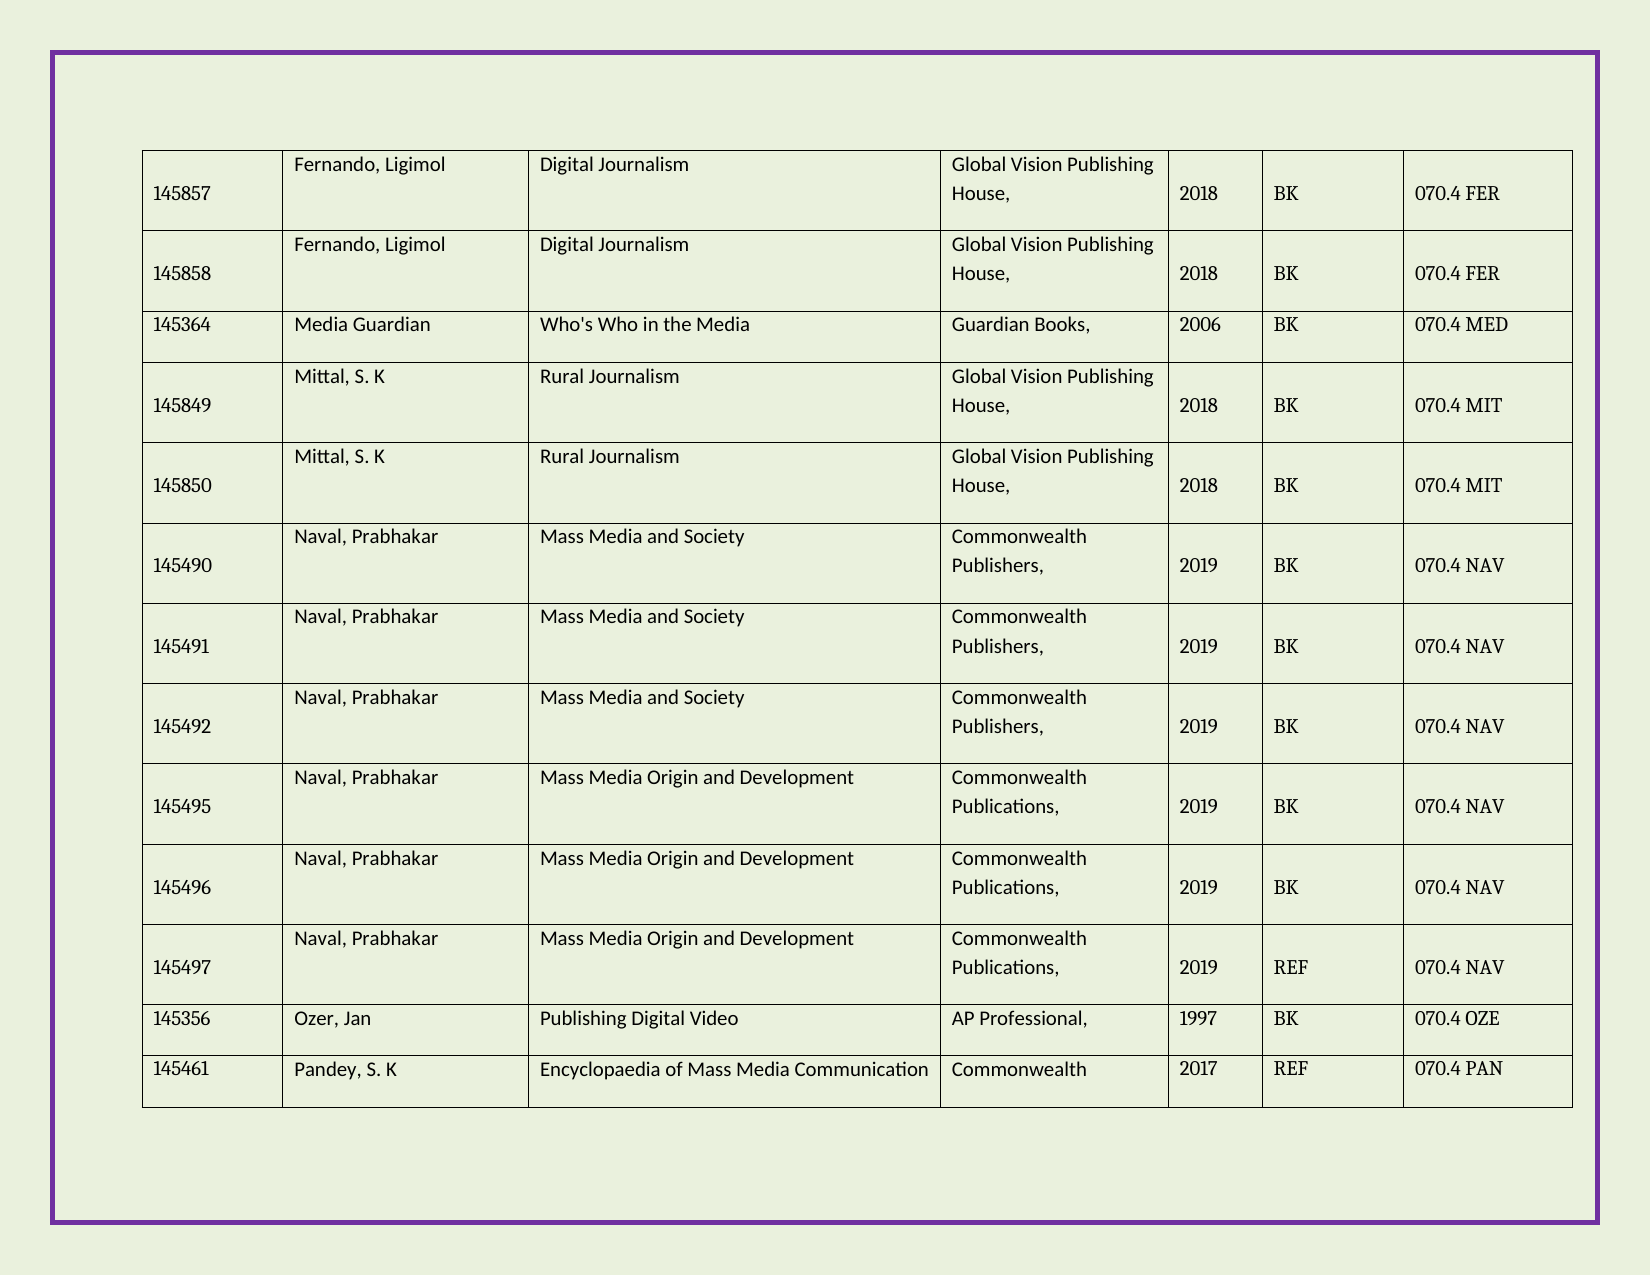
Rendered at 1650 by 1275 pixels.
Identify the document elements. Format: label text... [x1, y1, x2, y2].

table_cell Media Guardian [283, 312, 528, 362]
table_cell 2018 [1169, 151, 1262, 230]
table_cell 145491 [143, 604, 282, 683]
table_cell 145849 [143, 363, 282, 442]
table_cell 070.4 NAV [1404, 524, 1572, 603]
table_cell Pandey, S. K [283, 1056, 528, 1107]
table_cell 145850 [143, 443, 282, 522]
table_cell 070.4 NAV [1404, 845, 1572, 924]
table_cell 2018 [1169, 363, 1262, 442]
table_cell Naval, Prabhakar [283, 925, 528, 1004]
table_cell Mass Media Origin and Development [529, 845, 940, 924]
table_cell Naval, Prabhakar [283, 524, 528, 603]
table_cell Global Vision Publishing House, [941, 151, 1168, 230]
table_cell Mass Media and Society [529, 524, 940, 603]
table_cell Mittal, S. K [283, 443, 528, 522]
table_cell Digital Journalism [529, 151, 940, 230]
table_cell BK [1263, 443, 1403, 522]
table_cell 2019 [1169, 764, 1262, 844]
table_cell BK [1263, 845, 1403, 924]
table_cell Naval, Prabhakar [283, 684, 528, 763]
table_cell Mass Media Origin and Development [529, 764, 940, 844]
table_cell Digital Journalism [529, 231, 940, 311]
table_cell Naval, Prabhakar [283, 764, 528, 844]
table_cell 070.4 FER [1404, 231, 1572, 311]
table_cell Publishing Digital Video [529, 1005, 940, 1055]
table_cell 070.4 NAV [1404, 684, 1572, 763]
table_cell 070.4 PAN [1404, 1056, 1572, 1107]
table_cell Fernando, Ligimol [283, 151, 528, 230]
table_cell Commonwealth Publishers, [941, 684, 1168, 763]
table_cell Commonwealth Publishers, [941, 604, 1168, 683]
table_cell 145490 [143, 524, 282, 603]
table_cell 2019 [1169, 684, 1262, 763]
table_cell AP Professional, [941, 1005, 1168, 1055]
table_cell Ozer, Jan [283, 1005, 528, 1055]
table_cell 145497 [143, 925, 282, 1004]
table_cell Mass Media and Society [529, 604, 940, 683]
table_cell 070.4 FER [1404, 151, 1572, 230]
table_cell REF [1263, 925, 1403, 1004]
table_cell 2019 [1169, 845, 1262, 924]
table_cell 2019 [1169, 925, 1262, 1004]
table_cell Guardian Books, [941, 312, 1168, 362]
table_cell BK [1263, 312, 1403, 362]
table_cell 145356 [143, 1005, 282, 1055]
table_cell 2018 [1169, 231, 1262, 311]
table_cell 070.4 MIT [1404, 363, 1572, 442]
table_cell REF [1263, 1056, 1403, 1107]
table_cell Global Vision Publishing House, [941, 443, 1168, 522]
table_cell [941, 1056, 1168, 1107]
table_cell 145495 [143, 764, 282, 844]
table_cell BK [1263, 151, 1403, 230]
table_cell 070.4 NAV [1404, 604, 1572, 683]
table_cell 2006 [1169, 312, 1262, 362]
table_cell 070.4 NAV [1404, 925, 1572, 1004]
table_cell 145496 [143, 845, 282, 924]
table_cell Commonwealth Publications, [941, 925, 1168, 1004]
table_cell Commonwealth Publishers, [941, 524, 1168, 603]
table_cell Rural Journalism [529, 443, 940, 522]
table_cell 2017 [1169, 1056, 1262, 1107]
table_cell 1997 [1169, 1005, 1262, 1055]
table_cell BK [1263, 684, 1403, 763]
table_cell 070.4 MIT [1404, 443, 1572, 522]
table_cell BK [1263, 524, 1403, 603]
table_cell Global Vision Publishing House, [941, 231, 1168, 311]
table_cell Fernando, Ligimol [283, 231, 528, 311]
table_cell BK [1263, 604, 1403, 683]
table_cell 145857 [143, 151, 282, 230]
table_cell BK [1263, 231, 1403, 311]
table_cell 2019 [1169, 604, 1262, 683]
table_cell BK [1263, 363, 1403, 442]
table_cell 070.4 OZE [1404, 1005, 1572, 1055]
table_cell Global Vision Publishing House, [941, 363, 1168, 442]
table_cell 145858 [143, 231, 282, 311]
table_cell Who's Who in the Media [529, 312, 940, 362]
table_cell Naval, Prabhakar [283, 845, 528, 924]
table_cell 145492 [143, 684, 282, 763]
table_cell 070.4 NAV [1404, 764, 1572, 844]
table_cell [529, 1056, 940, 1107]
table_cell BK [1263, 764, 1403, 844]
table_cell 2019 [1169, 524, 1262, 603]
table_cell 145364 [143, 312, 282, 362]
table_cell 070.4 MED [1404, 312, 1572, 362]
table_cell 145461 [143, 1056, 282, 1107]
table_cell Commonwealth Publications, [941, 764, 1168, 844]
table_cell Rural Journalism [529, 363, 940, 442]
table_cell Naval, Prabhakar [283, 604, 528, 683]
table_cell 2018 [1169, 443, 1262, 522]
table_cell BK [1263, 1005, 1403, 1055]
table_cell Mass Media and Society [529, 684, 940, 763]
table_cell Commonwealth Publications, [941, 845, 1168, 924]
table_cell Mass Media Origin and Development [529, 925, 940, 1004]
table_cell Mittal, S. K [283, 363, 528, 442]
